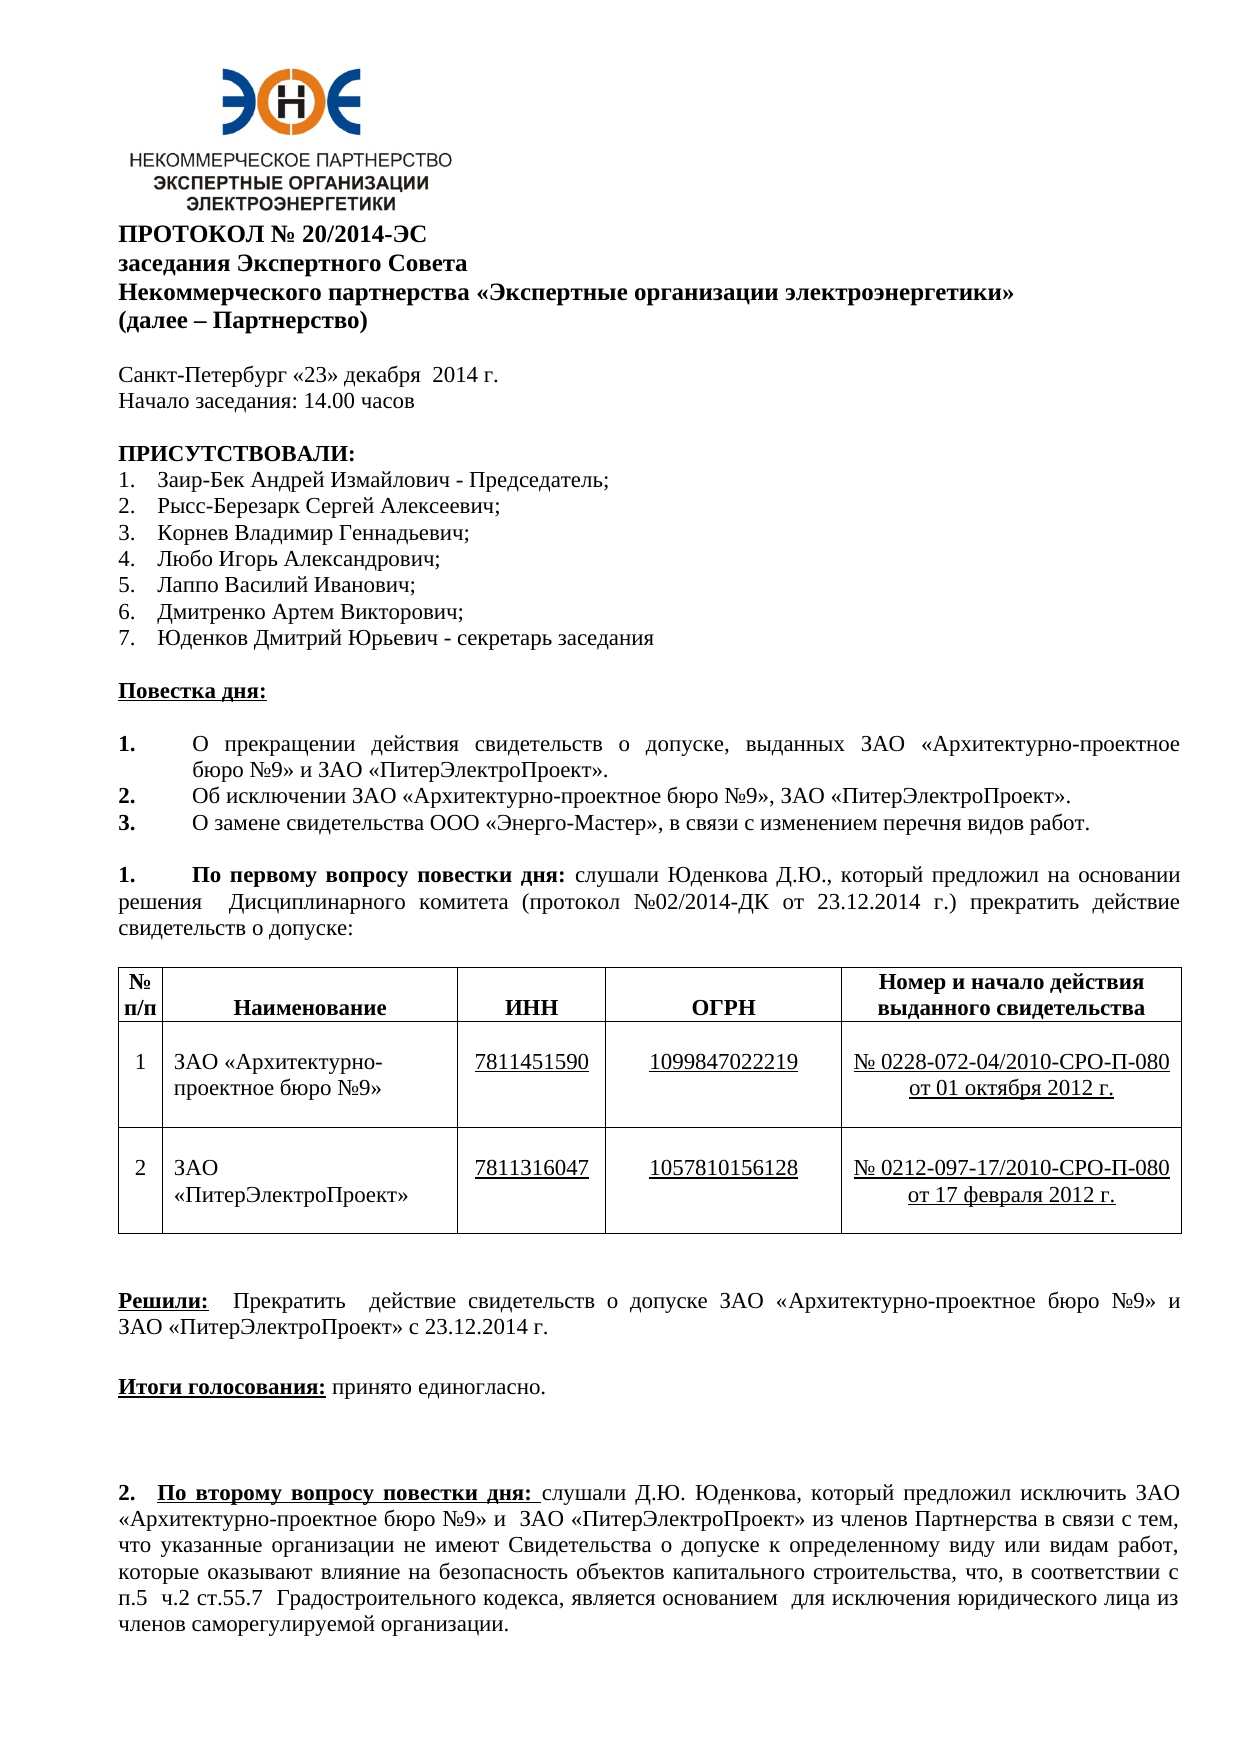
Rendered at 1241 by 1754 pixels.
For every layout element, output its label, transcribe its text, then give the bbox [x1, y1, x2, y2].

text заседания Экспертного Совета [118, 248, 1181, 277]
table_cell 7811451590 [458, 1022, 605, 1127]
table_header Наименование [163, 968, 457, 1021]
list Заир-Бек Андрей Измайлович - Председатель; [118, 466, 1181, 492]
text (далее – Партнерство) [118, 306, 1181, 334]
list По второму вопросу повестки дня: слушали Д.Ю. Юденкова, который предложил исключить ЗАО «Архитектурно-проектное бюро №9» и ЗАО «ПитерЭлектроПроект» из членов Партнерства в связи с тем, что указанные организации не имеют Свидетельства о допуске к определенному виду или видам работ, которые оказывают влияние на безопасность объектов капитального строительства, что, в соответствии с п.5 ч.2 ст.55.7 Градостроительного кодекса, является основанием для исключения юридического лица из членов саморегулируемой организации. [118, 1479, 1181, 1637]
list Корнев Владимир Геннадьевич; [118, 519, 1181, 545]
text Начало заседания: 14.00 часов [118, 387, 1181, 413]
table_cell № 0212-097-17/2010-СРО-П-080 от 17 февраля 2012 г. [842, 1128, 1181, 1233]
text ПРИСУТСТВОВАЛИ: [118, 440, 1181, 466]
list Дмитренко Артем Викторович; [118, 598, 1181, 624]
table_header ОГРН [606, 968, 841, 1021]
text Санкт-Петербург «23» декабря 2014 г. [118, 361, 1181, 387]
table_header № п/п [119, 968, 162, 1021]
table_header ИНН [458, 968, 605, 1021]
text ПРОТОКОЛ № 20/2014-ЭС [118, 219, 1181, 248]
table_cell 7811316047 [458, 1128, 605, 1233]
list Юденков Дмитрий Юрьевич - секретарь заседания [118, 624, 1181, 651]
text Повестка дня: [118, 677, 1181, 703]
picture [118, 44, 459, 220]
table_cell 1099847022219 [606, 1022, 841, 1127]
table_cell ЗАО «ПитерЭлектроПроект» [163, 1128, 457, 1233]
table_cell 2 [119, 1128, 162, 1233]
list Рысс-Березарк Сергей Алексеевич; [118, 492, 1181, 519]
list Любо Игорь Александрович; [118, 545, 1181, 572]
text Некоммерческого партнерства «Экспертные организации электроэнергетики» [118, 277, 1181, 306]
table_cell № 0228-072-04/2010-СРО-П-080 от 01 октября 2012 г. [842, 1022, 1181, 1127]
list О замене свидетельства ООО «Энерго-Мастер», в связи с изменением перечня видов работ. [118, 809, 1181, 835]
list По первому вопросу повестки дня: слушали Юденкова Д.Ю., который предложил на основании решения Дисциплинарного комитета (протокол №02/2014-ДК от 23.12.2014 г.) прекратить действие свидетельств о допуске: [118, 861, 1181, 941]
text Решили: Прекратить действие свидетельств о допуске ЗАО «Архитектурно-проектное бюро №9» и ЗАО «ПитерЭлектроПроект» с 23.12.2014 г. [118, 1287, 1181, 1340]
list Об исключении ЗАО «Архитектурно-проектное бюро №9», ЗАО «ПитерЭлектроПроект». [118, 782, 1181, 809]
list О прекращении действия свидетельств о допуске, выданных ЗАО «Архитектурно-проектное бюро №9» и ЗАО «ПитерЭлектроПроект». [118, 730, 1181, 782]
table_cell 1 [119, 1022, 162, 1127]
list Лаппо Василий Иванович; [118, 572, 1181, 598]
table_cell ЗАО «Архитектурно-проектное бюро №9» [163, 1022, 457, 1127]
table_header Номер и начало действия выданного свидетельства [842, 968, 1181, 1021]
text Итоги голосования: принято единогласно. [118, 1373, 1181, 1400]
table_cell 1057810156128 [606, 1128, 841, 1233]
